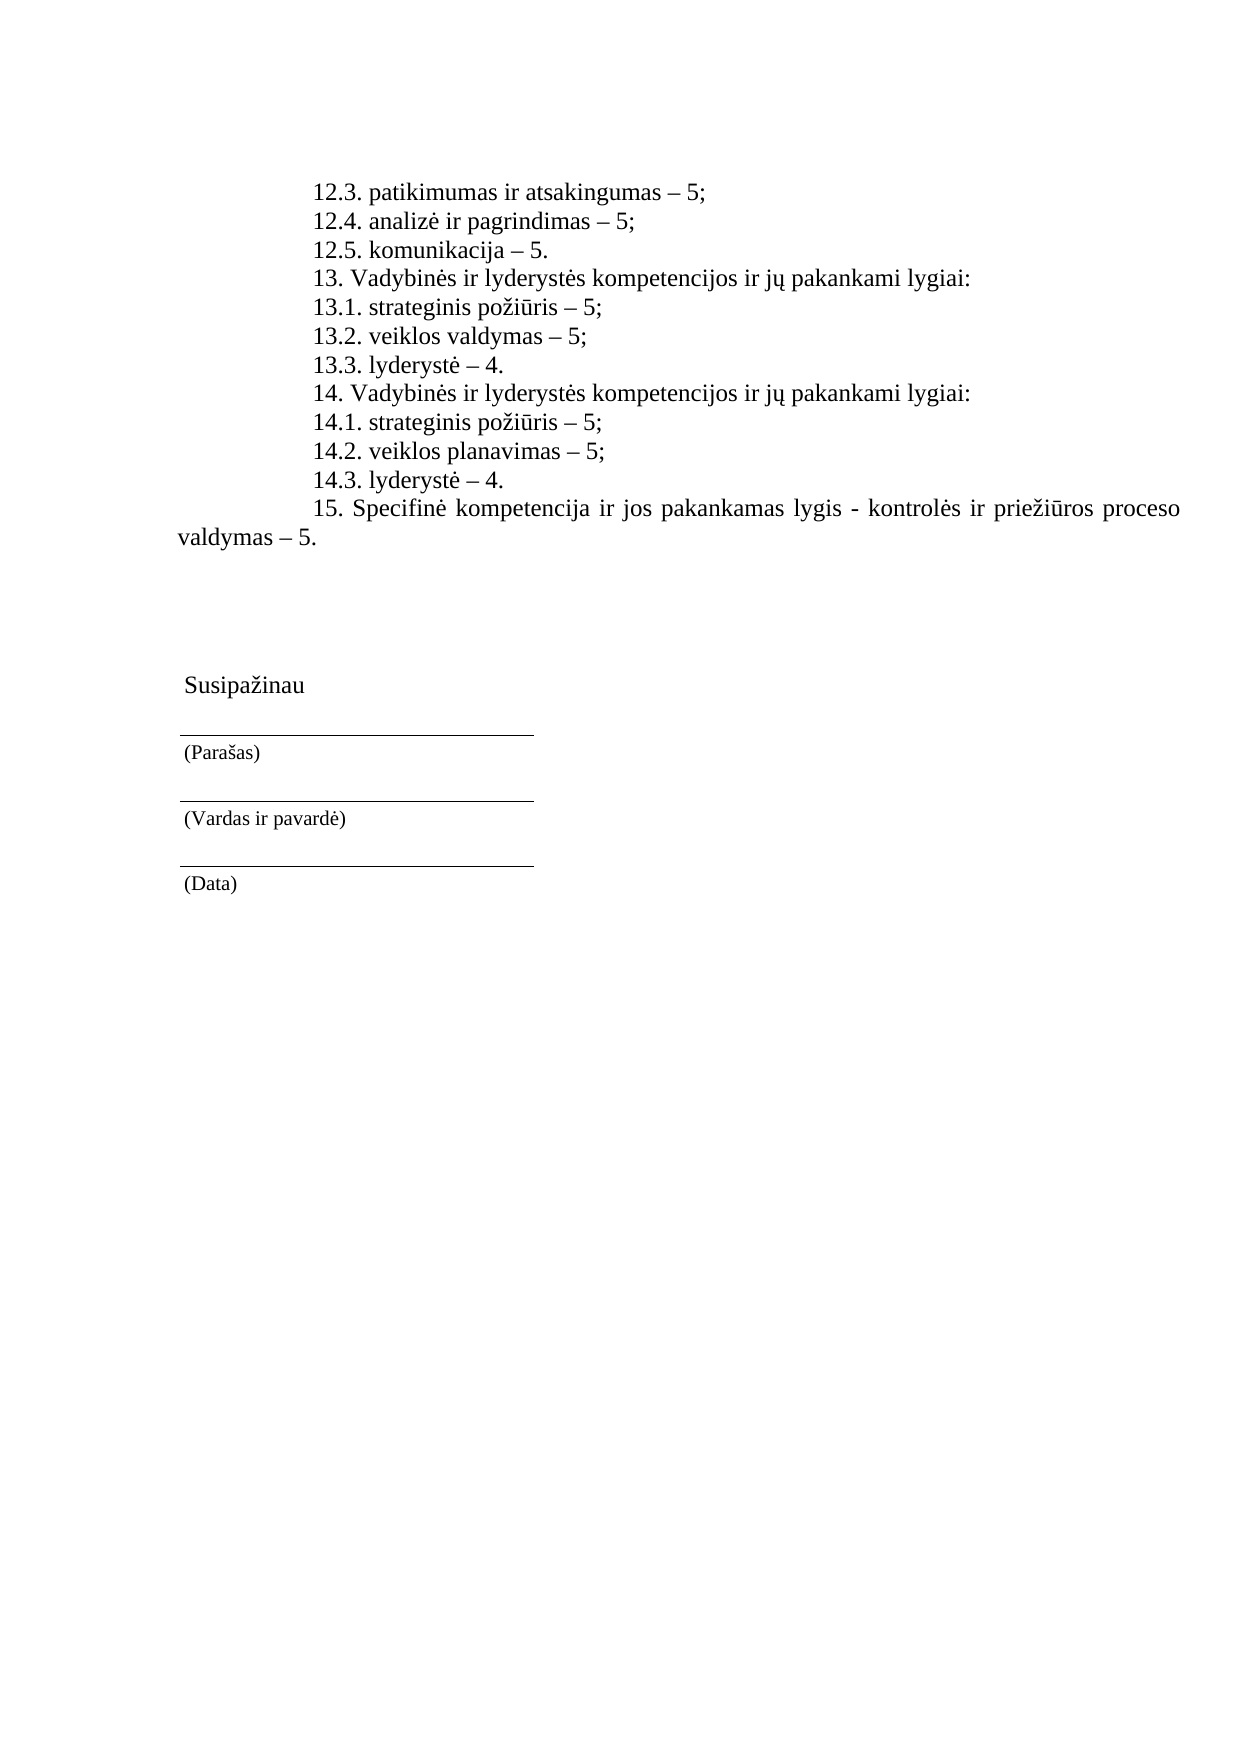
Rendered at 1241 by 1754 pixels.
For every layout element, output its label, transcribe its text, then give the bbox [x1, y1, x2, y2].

text 13.3. lyderystė – 4. [177, 350, 1181, 378]
table_header [180, 666, 1124, 931]
text 14.3. lyderystė – 4. [177, 465, 1181, 493]
text 12.5. komunikacija – 5. [177, 235, 1181, 263]
text 13. Vadybinės ir lyderystės kompetencijos ir jų pakankami lygiai:0 [177, 263, 1181, 292]
text 14.1. strateginis požiūris – 5; [177, 407, 1181, 436]
text 13.2. veiklos valdymas – 5; [177, 321, 1181, 350]
text 15. Specifinė kompetencija ir jos pakankamas lygis - kontrolės ir priežiūros proceso valdymas – 5. [177, 493, 1181, 551]
text 14.2. veiklos planavimas – 5; [177, 436, 1181, 465]
text 14. Vadybinės ir lyderystės kompetencijos ir jų pakankami lygiai: [177, 378, 1181, 407]
text 12.4. analizė ir pagrindimas – 5; [177, 206, 1181, 235]
text 13.1. strateginis požiūris – 5; [177, 292, 1181, 321]
text 12.3. patikimumas ir atsakingumas – 5; [177, 177, 1181, 206]
